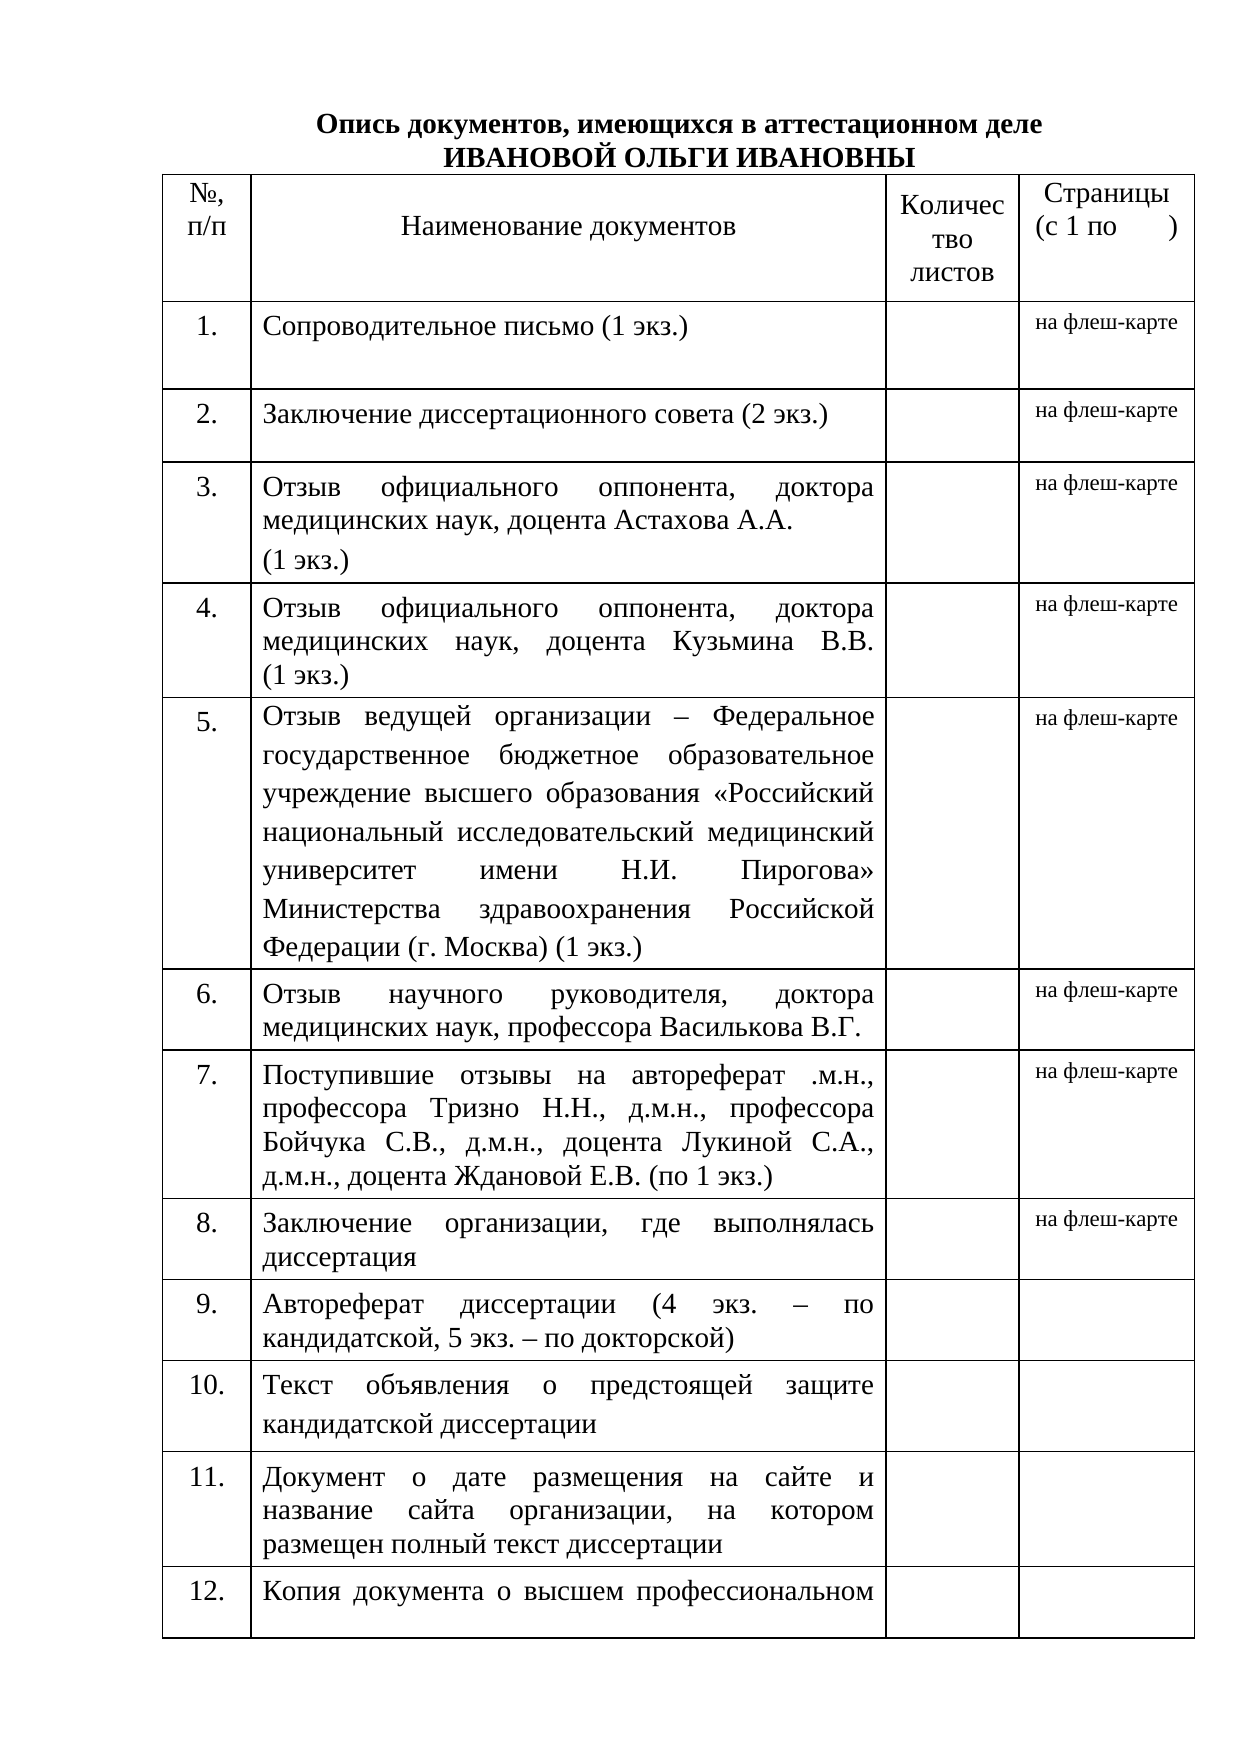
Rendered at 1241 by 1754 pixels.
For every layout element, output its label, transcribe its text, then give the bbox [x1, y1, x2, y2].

table_cell на флеш-карте [1020, 390, 1194, 461]
table_header Страницы (с 1 по ) [1020, 175, 1194, 301]
table_cell [887, 1199, 1018, 1278]
table_cell 10. [163, 1361, 250, 1451]
table_header Наименование документов [252, 175, 885, 301]
table_cell 5. [163, 698, 250, 968]
table_cell 3. [163, 463, 250, 582]
table_cell [887, 302, 1018, 388]
table_cell Документ о дате размещения на сайте и название сайта организации, на котором размещен полный текст диссертации [252, 1452, 885, 1566]
table_cell на флеш-карте [1020, 698, 1194, 968]
table_cell 4. [163, 584, 250, 697]
table_header №, п/п [163, 175, 250, 301]
table_cell Текст объявления о предстоящей защите кандидатской диссертации [252, 1361, 885, 1451]
table_cell 12. [163, 1567, 250, 1637]
table_cell [1020, 1567, 1194, 1637]
text ИВАНОВОЙ ОЛЬГИ ИВАНОВНЫ [177, 140, 1181, 173]
table_cell [887, 1051, 1018, 1197]
table_cell 9. [163, 1280, 250, 1360]
table_cell Поступившие отзывы на автореферат .м.н., профессора Тризно Н.Н., д.м.н., профессора Бойчука С.В., д.м.н., доцента Лукиной С.А., д.м.н., доцента Ждановой Е.В. (по 1 экз.) [252, 1051, 885, 1197]
table_cell Заключение диссертационного совета (2 экз.) [252, 390, 885, 461]
table_cell Отзыв научного руководителя, доктора медицинских наук, профессора Василькова В.Г. [252, 970, 885, 1049]
table_cell 2. [163, 390, 250, 461]
table_cell на флеш-карте [1020, 584, 1194, 697]
table_cell [887, 463, 1018, 582]
table_cell 11. [163, 1452, 250, 1566]
table_cell [1020, 1280, 1194, 1360]
table_cell [887, 698, 1018, 968]
table_cell [887, 1280, 1018, 1360]
table_cell 6. [163, 970, 250, 1049]
table_cell [887, 1567, 1018, 1637]
table_cell [887, 390, 1018, 461]
text Опись документов, имеющихся в аттестационном деле [177, 106, 1181, 140]
table_cell [887, 584, 1018, 697]
table_cell Заключение организации, где выполнялась диссертация [252, 1199, 885, 1278]
table_cell [887, 1452, 1018, 1566]
table_cell [1020, 1452, 1194, 1566]
table_cell Отзыв официального оппонента, доктора медицинских наук, доцента Астахова А.А. (1 экз.) [252, 463, 885, 582]
table_cell Автореферат диссертации (4 экз. – по кандидатской, 5 экз. – по докторской) [252, 1280, 885, 1360]
table_cell Отзыв официального оппонента, доктора медицинских наук, доцента Кузьмина В.В. (1 экз.) [252, 584, 885, 697]
table_cell на флеш-карте [1020, 1199, 1194, 1278]
table_cell Сопроводительное письмо (1 экз.) [252, 302, 885, 388]
table_cell 1. [163, 302, 250, 388]
table_cell на флеш-карте [1020, 463, 1194, 582]
table_cell на флеш-карте [1020, 302, 1194, 388]
table_cell 7. [163, 1051, 250, 1197]
table_cell на флеш-карте [1020, 1051, 1194, 1197]
table_cell 8. [163, 1199, 250, 1278]
table_cell [887, 1361, 1018, 1451]
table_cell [252, 1567, 885, 1637]
table_cell Отзыв ведущей организации – Федеральное государственное бюджетное образовательное учреждение высшего образования «Российский национальный исследовательский медицинский университет имени Н.И. Пирогова» Министерства здравоохранения Российской Федерации (г. Москва) (1 экз.) [252, 698, 885, 968]
table_cell на флеш-карте [1020, 970, 1194, 1049]
table_cell [1020, 1361, 1194, 1451]
table_cell [887, 970, 1018, 1049]
table_header Количество листов [887, 175, 1018, 301]
